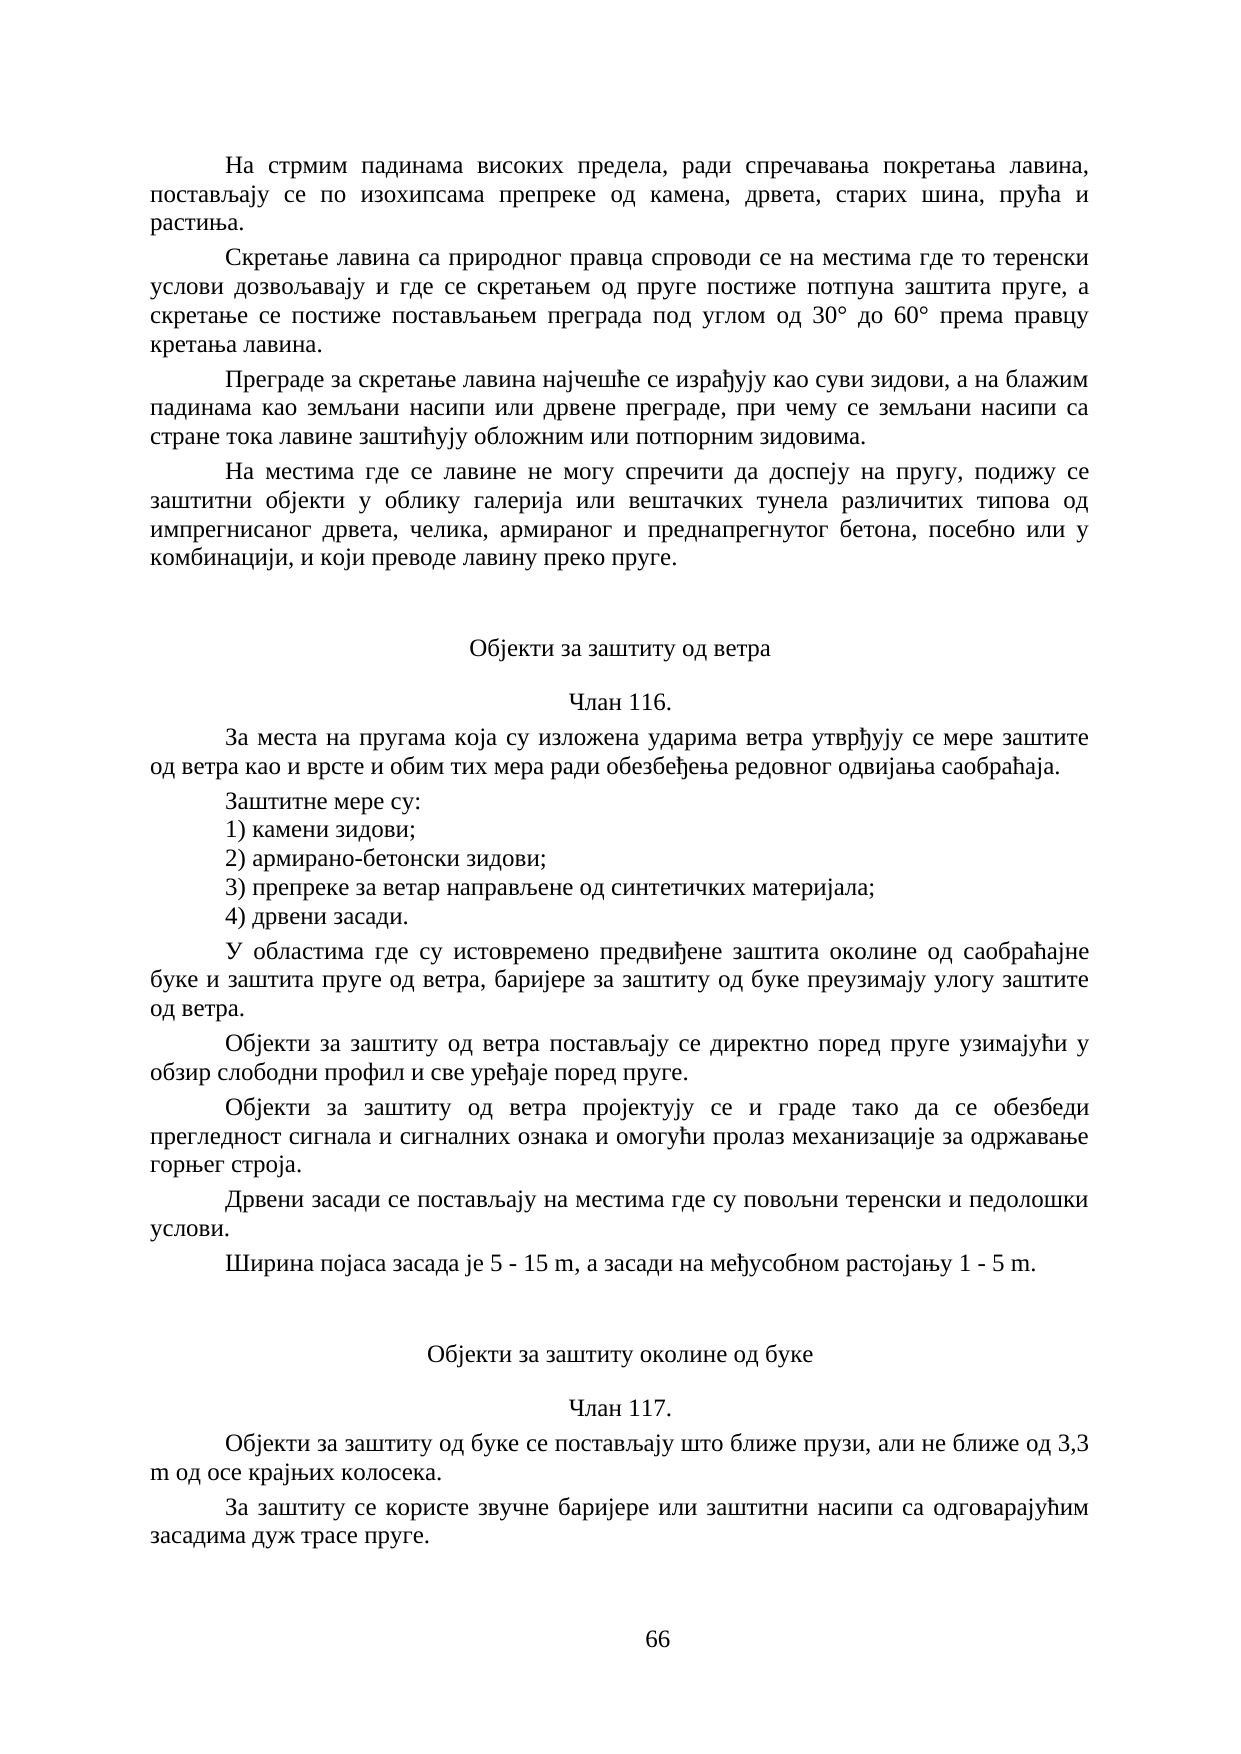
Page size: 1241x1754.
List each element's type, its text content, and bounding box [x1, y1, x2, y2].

text Објекти за заштиту од буке се постављају што ближе прузи, али не ближе од 3,3 m од осе крајњих колосека. [150, 1428, 1090, 1485]
text Дрвени засади се постављају на местима где су повољни теренски и педолошки услови. [150, 1184, 1090, 1242]
text 2) армирано-бетонски зидови; [150, 843, 1090, 872]
text За заштиту се користе звучне баријере или заштитни насипи са одговарајућим засадима дуж трасе пруге. [150, 1492, 1090, 1549]
text 1) камени зидови; [150, 814, 1090, 843]
text На стрмим падинама високих предела, ради спречавања покретања лавина, постављају се по изохипсама препреке од камена, дрвета, старих шина, прућа и растиња. [150, 150, 1090, 236]
text Преграде за скретање лавина најчешће се израђују као суви зидови, а на блажим падинама као земљани насипи или дрвене преграде, при чему се земљани насипи са стране тока лавине заштићују обложним или потпорним зидовима. [150, 364, 1090, 450]
text 4) дрвени засади. [150, 901, 1090, 929]
text Објекти за заштиту од ветра [150, 633, 1090, 662]
text За места на пругама која су изложена ударима ветра утврђују се мере заштите од ветра као и врсте и обим тих мера ради обезбеђења редовног одвијања саобраћаја. [150, 722, 1090, 779]
text Скретање лавина са природног правца спроводи се на местима где то теренски услови дозвољавају и где се скретањем од пруге постиже потпуна заштита пруге, а скретање се постиже постављањем преграда под углом од 30° до 60° према правцу кретања лавина. [150, 242, 1090, 357]
text Објекти за заштиту од ветра пројектују се и граде тако да се обезбеди прегледност сигнала и сигналних ознака и омогући пролаз механизације за одржавање горњег строја. [150, 1092, 1090, 1178]
text Члан 117. [150, 1393, 1090, 1422]
text Објекти за заштиту од ветра постављају се директно поред пруге узимајући у обзир слободни профил и све уређаје поред пруге. [150, 1028, 1090, 1086]
text Ширина појаса засада је 5 - 15 m, а засади на међусобном растојању 1 - 5 m. [150, 1248, 1090, 1277]
text Објекти за заштиту околине од буке [150, 1339, 1090, 1368]
text 3) препреке за ветар направљене од синтетичких материјала; [150, 872, 1090, 901]
text У областима где су истовремено предвиђене заштита околине од саобраћајне буке и заштита пруге од ветра, баријере за заштиту од буке преузимају улогу заштите од ветра. [150, 936, 1090, 1022]
text На местима где се лавине не могу спречити да доспеју на пругу, подижу се заштитни објекти у облику галерија или вештачких тунела различитих типова од импрегнисаног дрвета, челика, армираног и преднапрегнутог бетона, посебно или у комбинацији, и који преводе лавину преко пруге. [150, 456, 1090, 571]
text Заштитне мере су: [150, 786, 1090, 814]
text Члан 116. [150, 687, 1090, 716]
